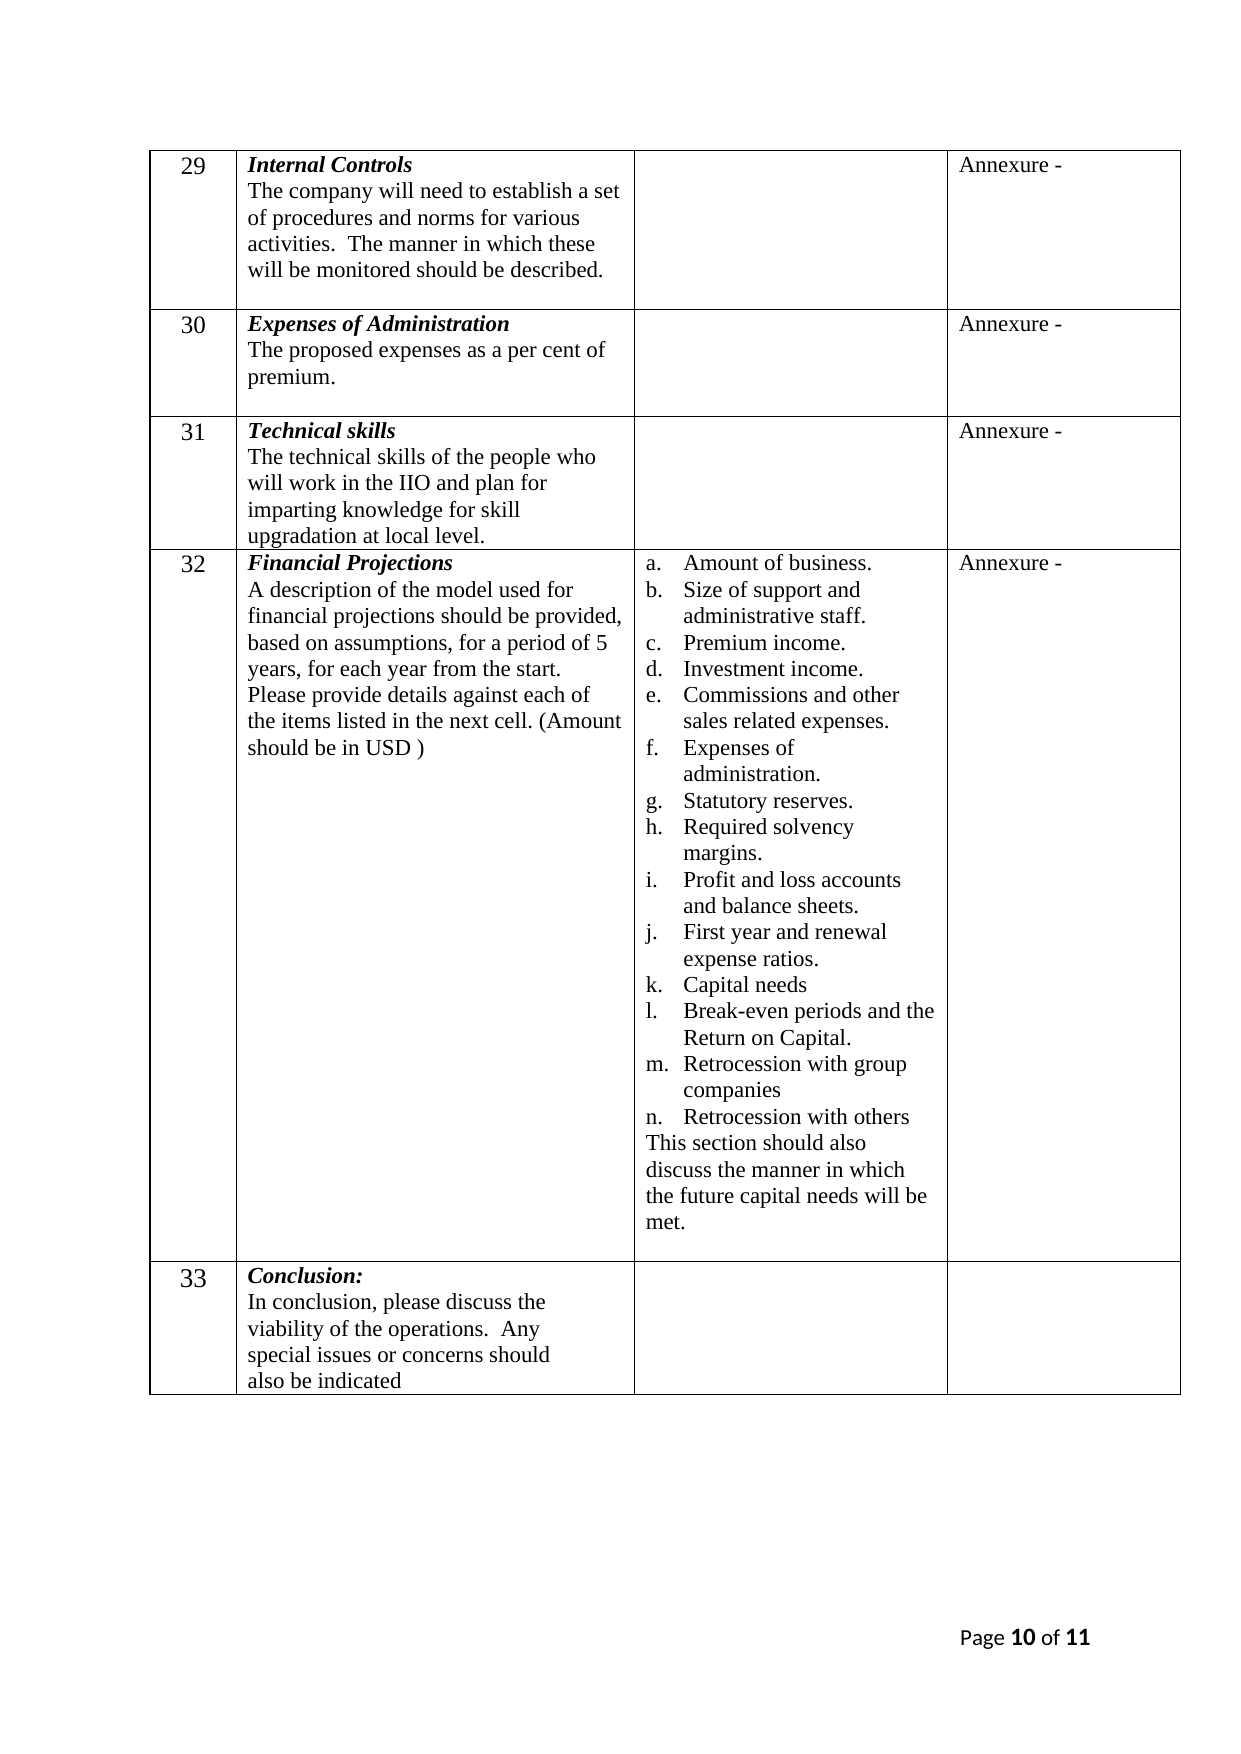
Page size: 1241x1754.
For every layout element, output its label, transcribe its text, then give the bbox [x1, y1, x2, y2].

table_cell Internal Controls The company will need to establish a set of procedures and norms for various activities. The manner in which these will be monitored should be described. [237, 151, 634, 309]
table_cell Annexure - [948, 151, 1180, 309]
table_cell 29 [151, 151, 236, 309]
table_cell Financial Projections A description of the model used for financial projections should be provided, based on assumptions, for a period of 5 years, for each year from the start. Please provide details against each of the items listed in the next cell. (Amount should be in USD ) [237, 550, 634, 1261]
table_cell [635, 417, 947, 548]
table_cell [948, 1262, 1180, 1394]
table_cell Expenses of Administration The proposed expenses as a per cent of premium. [237, 310, 634, 416]
table_cell 30 [151, 310, 236, 416]
table_cell Annexure - [948, 310, 1180, 416]
table_cell Technical skills The technical skills of the people who will work in the IIO and plan for imparting knowledge for skill upgradation at local level. [237, 417, 634, 548]
table_cell [635, 310, 947, 416]
table_cell [635, 151, 947, 309]
table_cell Conclusion: In conclusion, please discuss the viability of the operations. Any special issues or concerns should also be indicated [237, 1262, 634, 1394]
table_cell Annexure - [948, 417, 1180, 548]
table_cell 33 [151, 1262, 236, 1394]
table_cell 32 [151, 550, 236, 1261]
table_cell 31 [151, 417, 236, 548]
table_cell [635, 1262, 947, 1394]
table_cell Annexure - [948, 550, 1180, 1261]
table_cell Amount of business. Size of support and administrative staff. Premium income. Investment income. Commissions and other sales related expenses. Expenses of administration. Statutory reserves. Required solvency margins. Profit and loss accounts and balance sheets. First year and renewal expense ratios. Capital needs Break-even periods and the Return on Capital. Retrocession with group companies Retrocession with others This section should also discuss the manner in which the future capital needs will be met. [635, 550, 947, 1261]
